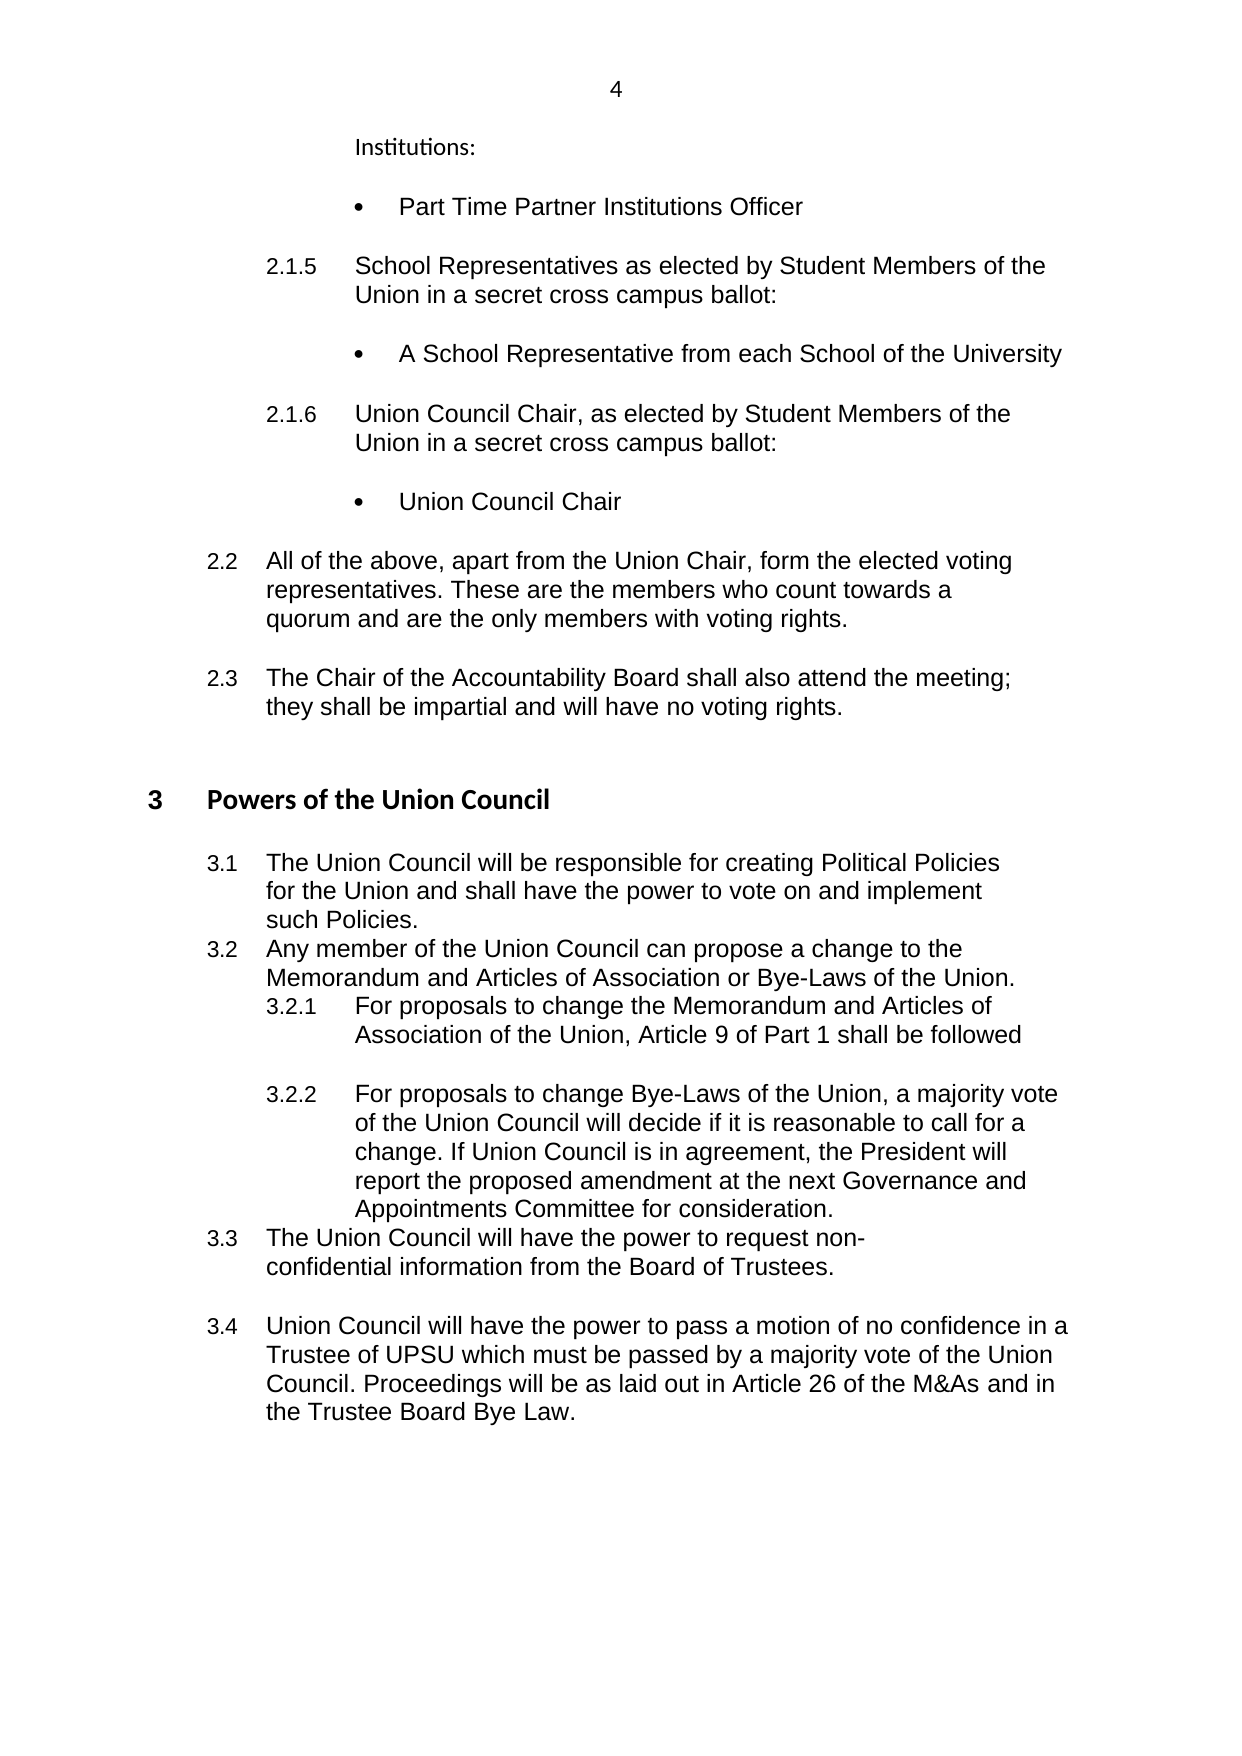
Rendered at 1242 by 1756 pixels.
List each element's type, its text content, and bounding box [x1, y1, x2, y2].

list All of the above, apart from the Union Chair, form the elected voting representatives. These are the members who count towards a quorum and are the only members with voting rights. [207, 546, 1029, 632]
list Union Council Chair [354, 487, 1189, 516]
text Institutions: [354, 131, 1189, 161]
subtitle Powers of the Union Council [148, 781, 1189, 817]
list School Representatives as elected by Student Members of the Union in a secret cross campus ballot: [266, 251, 1095, 309]
list A School Representative from each School of the University [354, 339, 1189, 368]
list Part Time Partner Institutions Officer [354, 192, 1189, 221]
list For proposals to change the Memorandum and Articles of Association of the Union, Article 9 of Part 1 shall be followed [266, 991, 1065, 1049]
list Union Council Chair, as elected by Student Members of the Union in a secret cross campus ballot: [266, 399, 1064, 456]
list Union Council will have the power to pass a motion of no confidence in a Trustee of UPSU which must be passed by a majority vote of the Union Council. Proceedings will be as laid out in Article 26 of the M&As and in the Trustee Board Bye Law. [207, 1311, 1091, 1426]
list The Union Council will have the power to request non-confidential information from the Board of Trustees. [207, 1223, 943, 1281]
list The Chair of the Accountability Board shall also attend the meeting; they shall be impartial and will have no voting rights. [207, 663, 1057, 720]
list The Union Council will be responsible for creating Political Policies for the Union and shall have the power to vote on and implement such Policies. [207, 847, 1013, 934]
list For proposals to change Bye-Laws of the Union, a majority vote of the Union Council will decide if it is reasonable to call for a change. If Union Council is in agreement, the President will report the proposed amendment at the next Governance and Appointments Committee for consideration. [266, 1079, 1073, 1223]
list Any member of the Union Council can propose a change to the Memorandum and Articles of Association or Bye-Laws of the Union. [207, 934, 1058, 991]
